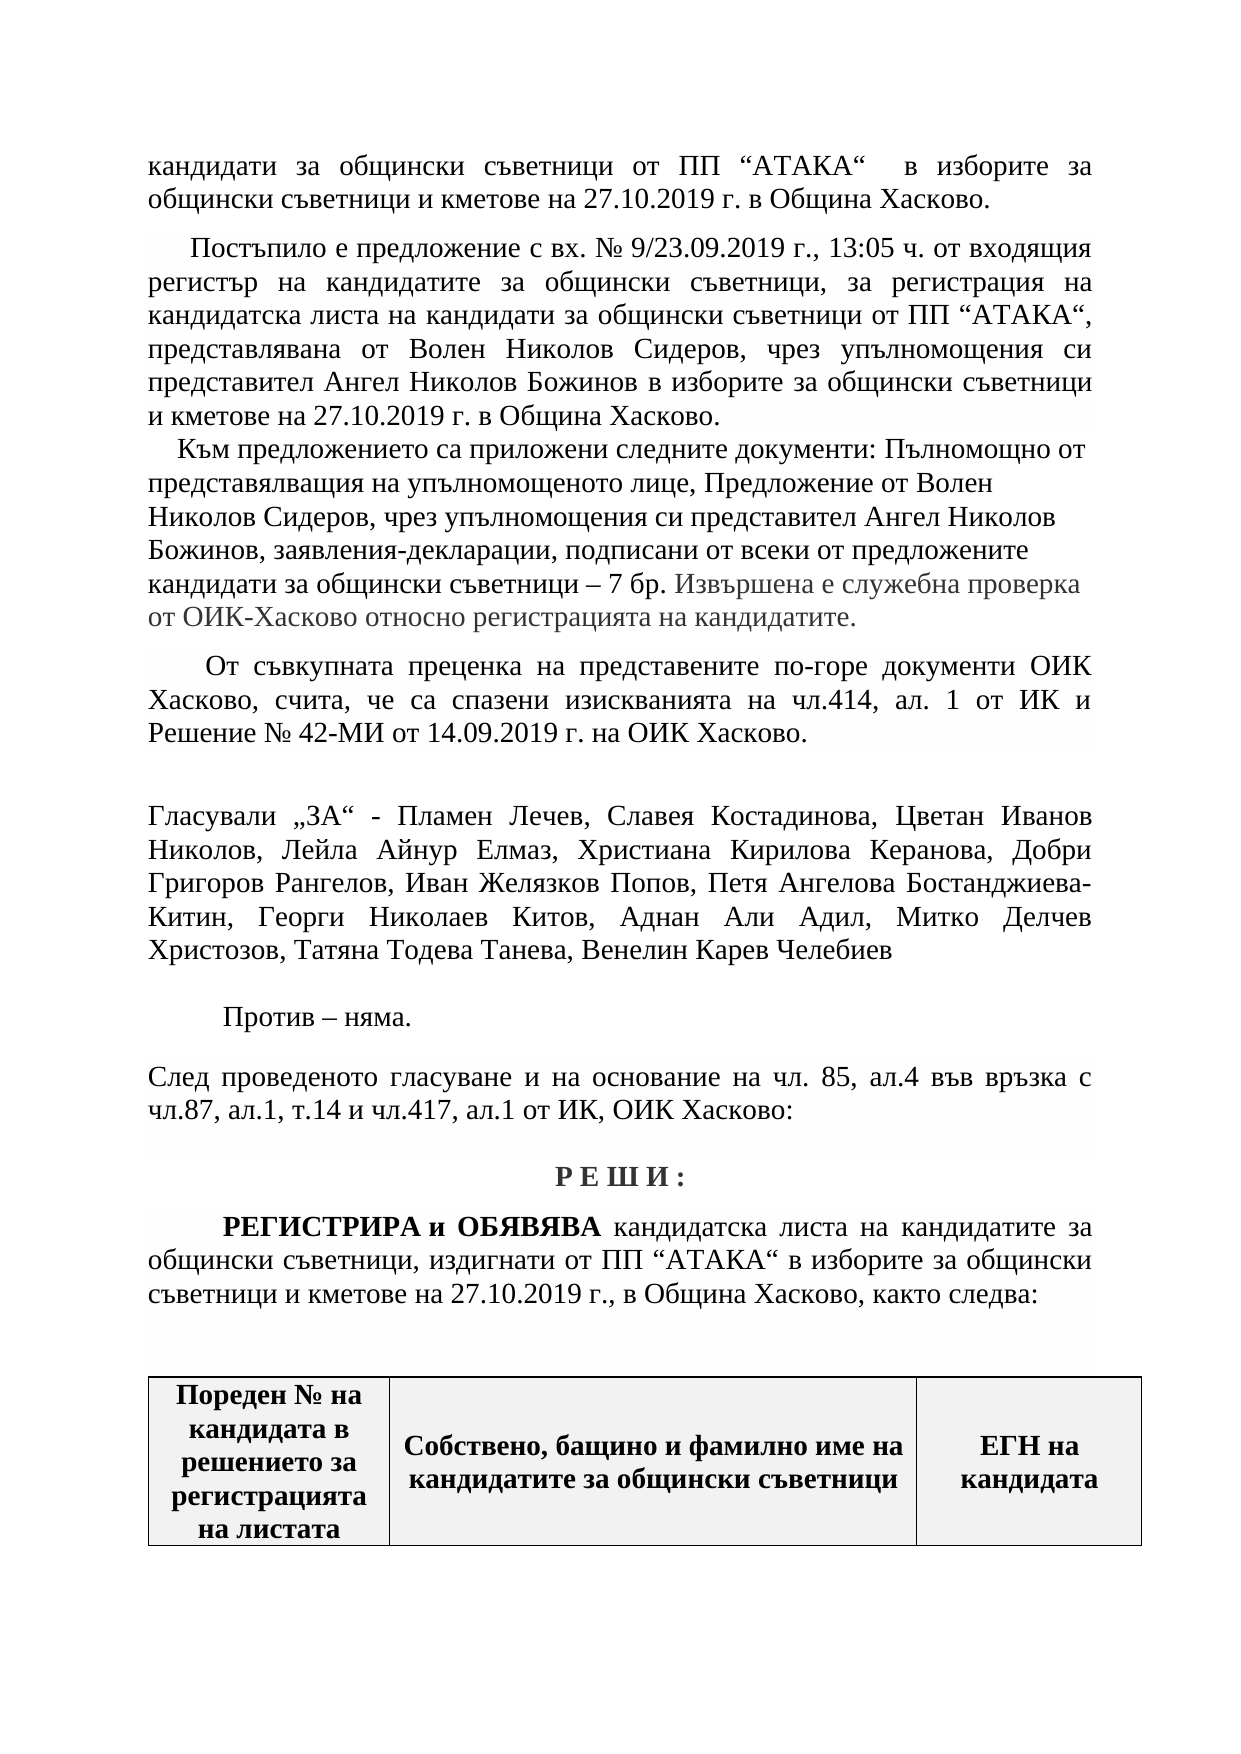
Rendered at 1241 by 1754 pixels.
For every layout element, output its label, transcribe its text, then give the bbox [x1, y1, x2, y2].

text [148, 148, 1093, 215]
text Към предложението са приложени следните документи: Пълномощно от представялващия на упълномощеното лице, Предложение от Волен Николов Сидеров, чрез упълномощения си представител Ангел Николов Божинов, заявления-декларации, подписани от всеки от предложените кандидати за общински съветници – 7 бр. Извършена е служебна проверка от ОИК-Хасково относно регистрацията на кандидатите. [148, 432, 1093, 633]
table_header ЕГН на кандидата [917, 1378, 1141, 1545]
text От съвкупната преценка на представените по-горе документи ОИК Хасково, счита, че са спазени изискванията на чл.414, ал. 1 от ИК и Решение № 42-МИ от 14.09.2019 г. на ОИК Хасково. [148, 648, 1093, 749]
text РЕГИСТРИРА и ОБЯВЯВА кандидатска листа на кандидатите за общински съветници, издигнати от ПП “АТАКА“ в изборите за общински съветници и кметове на 27.10.2019 г., в Община Хасково, както следва: [148, 1209, 1093, 1309]
text Р Е Ш И : [148, 1159, 1093, 1193]
table_header Собствено, бащино и фамилно име на кандидатите за общински съветници [390, 1378, 916, 1545]
text След проведеното гласуване и на основание на чл. 85, ал.4 във връзка с чл.87, ал.1, т.14 и чл.417, ал.1 от ИК, ОИК Хасково: [148, 1059, 1093, 1126]
table_header Пореден № на кандидата в решението за регистрацията на листата [149, 1378, 389, 1545]
text Постъпило е предложение с вх. № 9/23.09.2019 г., 13:05 ч. от входящия регистър на кандидатите за общински съветници, за регистрация на кандидатска листа на кандидати за общински съветници от ПП “АТАКА“, представлявана от Волен Николов Сидеров, чрез упълномощения си представител Ангел Николов Божинов в изборите за общински съветници и кметове на 27.10.2019 г. в Община Хасково. [148, 230, 1093, 432]
text Гласували „ЗА“ - Пламен Лечев, Славея Костадинова, Цветан Иванов Николов, Лейла Айнур Елмаз, Христиана Кирилова Керанова, Добри Григоров Рангелов, Иван Желязков Попов, Петя Ангелова Бостанджиева-Китин, Георги Николаев Китов, Аднан Али Адил, Митко Делчев Христозов, Татяна Тодева Танева, Венелин Карев Челебиев [148, 798, 1093, 966]
text Против – няма. [148, 999, 1093, 1033]
